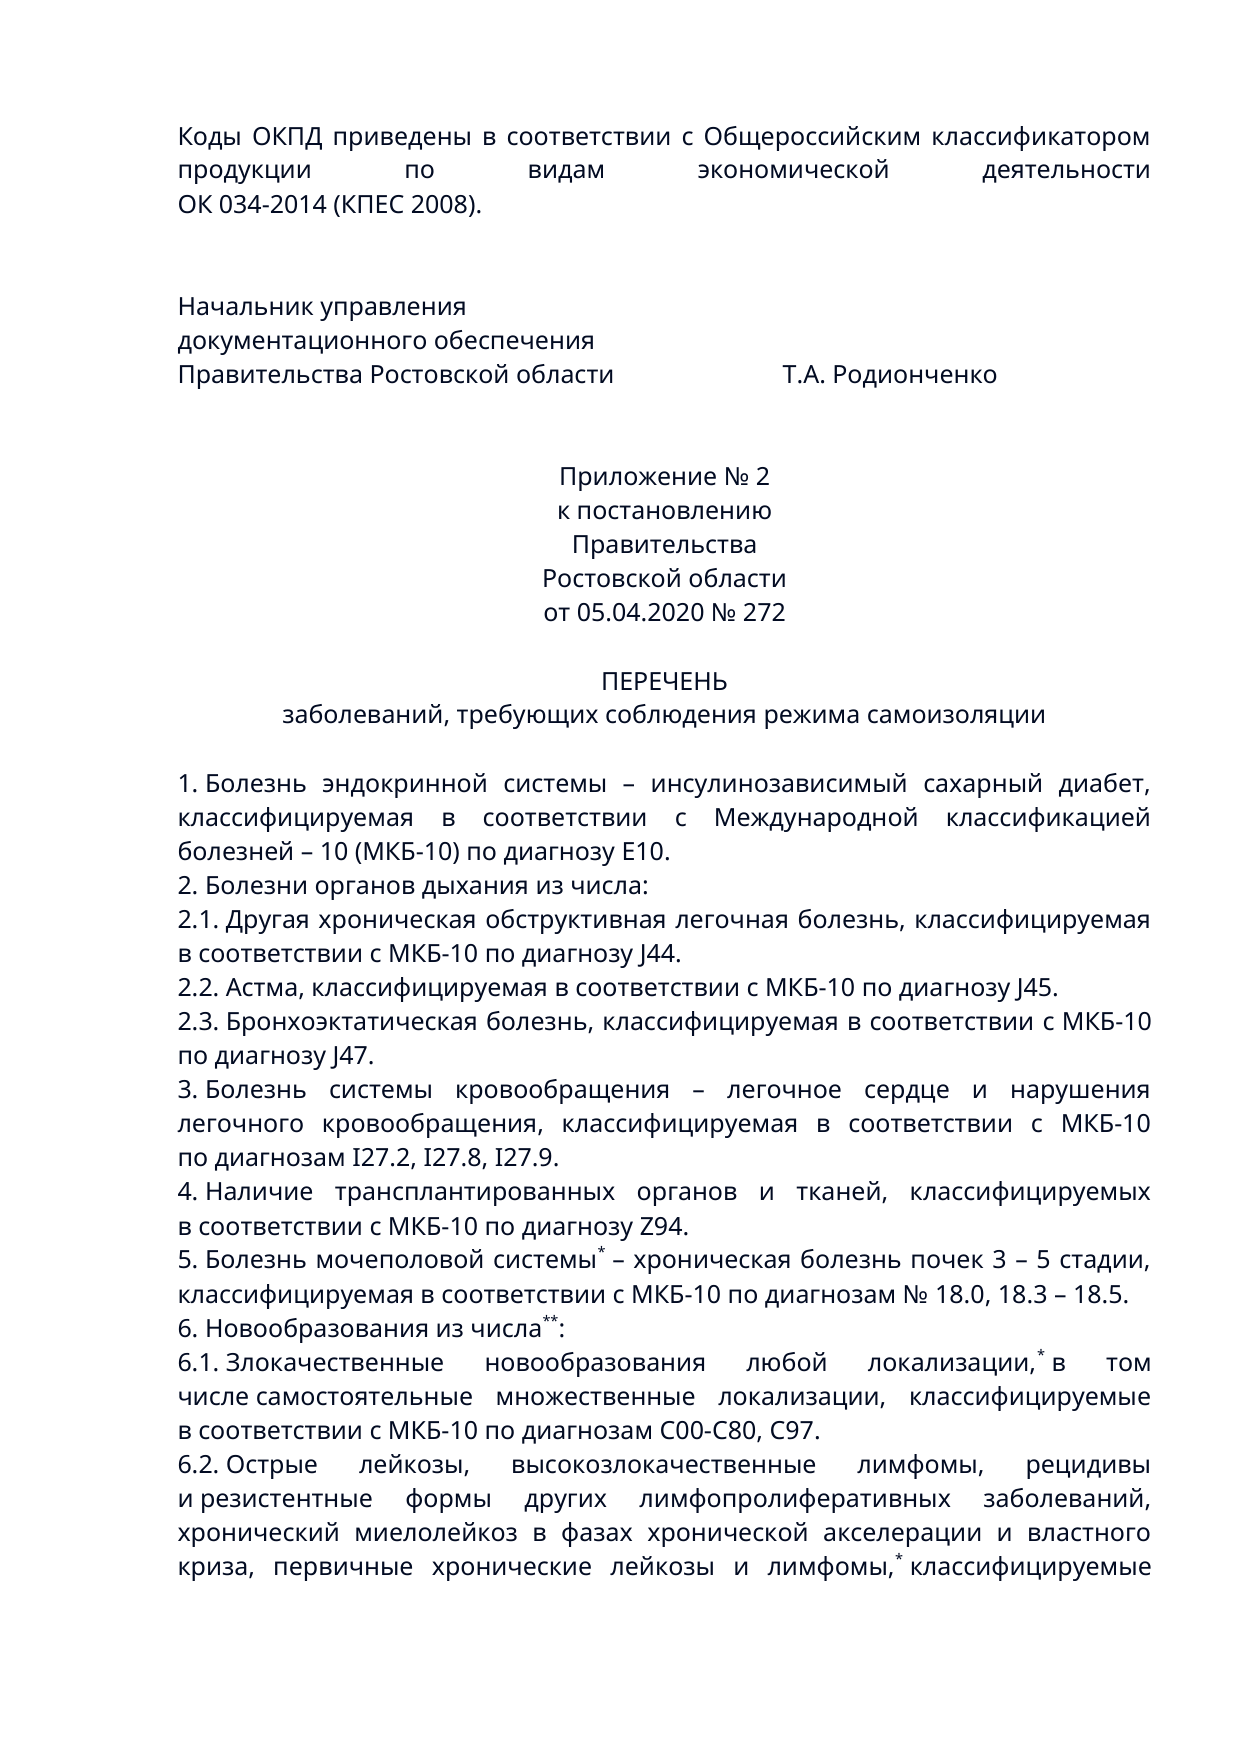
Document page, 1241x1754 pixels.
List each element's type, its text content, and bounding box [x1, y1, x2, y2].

text документационного обеспечения [177, 322, 1152, 357]
text 6. Новообразования из числа**: [177, 1310, 1152, 1344]
text 3. Болезнь системы кровообращения – легочное сердце и нарушения легочного кровообращения, классифицируемая в соответствии с МКБ-10 по диагнозам I27.2, I27.8, I27.9. [177, 1072, 1152, 1174]
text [177, 1447, 1152, 1583]
text к постановлению [177, 493, 1152, 527]
text 2.2. Астма, классифицируемая в соответствии с МКБ-10 по диагнозу J45. [177, 970, 1152, 1004]
text 2. Болезни органов дыхания из числа: [177, 867, 1152, 902]
text Правительства [177, 527, 1152, 561]
text Приложение № 2 [177, 459, 1152, 493]
text Коды ОКПД приведены в соответствии с Общероссийским классификатором продукции по видам экономической деятельности ОК 034-2014 (КПЕС 2008). [177, 118, 1152, 220]
text 4. Наличие трансплантированных органов и тканей, классифицируемых в соответствии с МКБ-10 по диагнозу Z94. [177, 1174, 1152, 1242]
text 1. Болезнь эндокринной системы – инсулинозависимый сахарный диабет, классифицируемая в соответствии с Международной классификацией болезней – 10 (МКБ-10) по диагнозу Е10. [177, 765, 1152, 867]
text 2.1. Другая хроническая обструктивная легочная болезнь, классифицируемая в соответствии с МКБ-10 по диагнозу J44. [177, 902, 1152, 970]
text ПЕРЕЧЕНЬ [177, 663, 1152, 697]
text 2.3. Бронхоэктатическая болезнь, классифицируемая в соответствии с МКБ-10 по диагнозу J47. [177, 1004, 1152, 1072]
text 5. Болезнь мочеполовой системы* – хроническая болезнь почек 3 – 5 стадии, классифицируемая в соответствии с МКБ-10 по диагнозам № 18.0, 18.3 – 18.5. [177, 1242, 1152, 1310]
text Начальник управления [177, 288, 1152, 322]
text Ростовской области [177, 561, 1152, 595]
text заболеваний, требующих соблюдения режима самоизоляции [177, 697, 1152, 731]
text Правительства Ростовской области Т.А. Родионченко [177, 357, 1152, 391]
text от 05.04.2020 № 272 [177, 595, 1152, 629]
text 6.1. Злокачественные новообразования любой локализации,* в том числе самостоятельные множественные локализации, классифицируемые в соответствии с МКБ-10 по диагнозам С00-С80, С97. [177, 1344, 1152, 1447]
